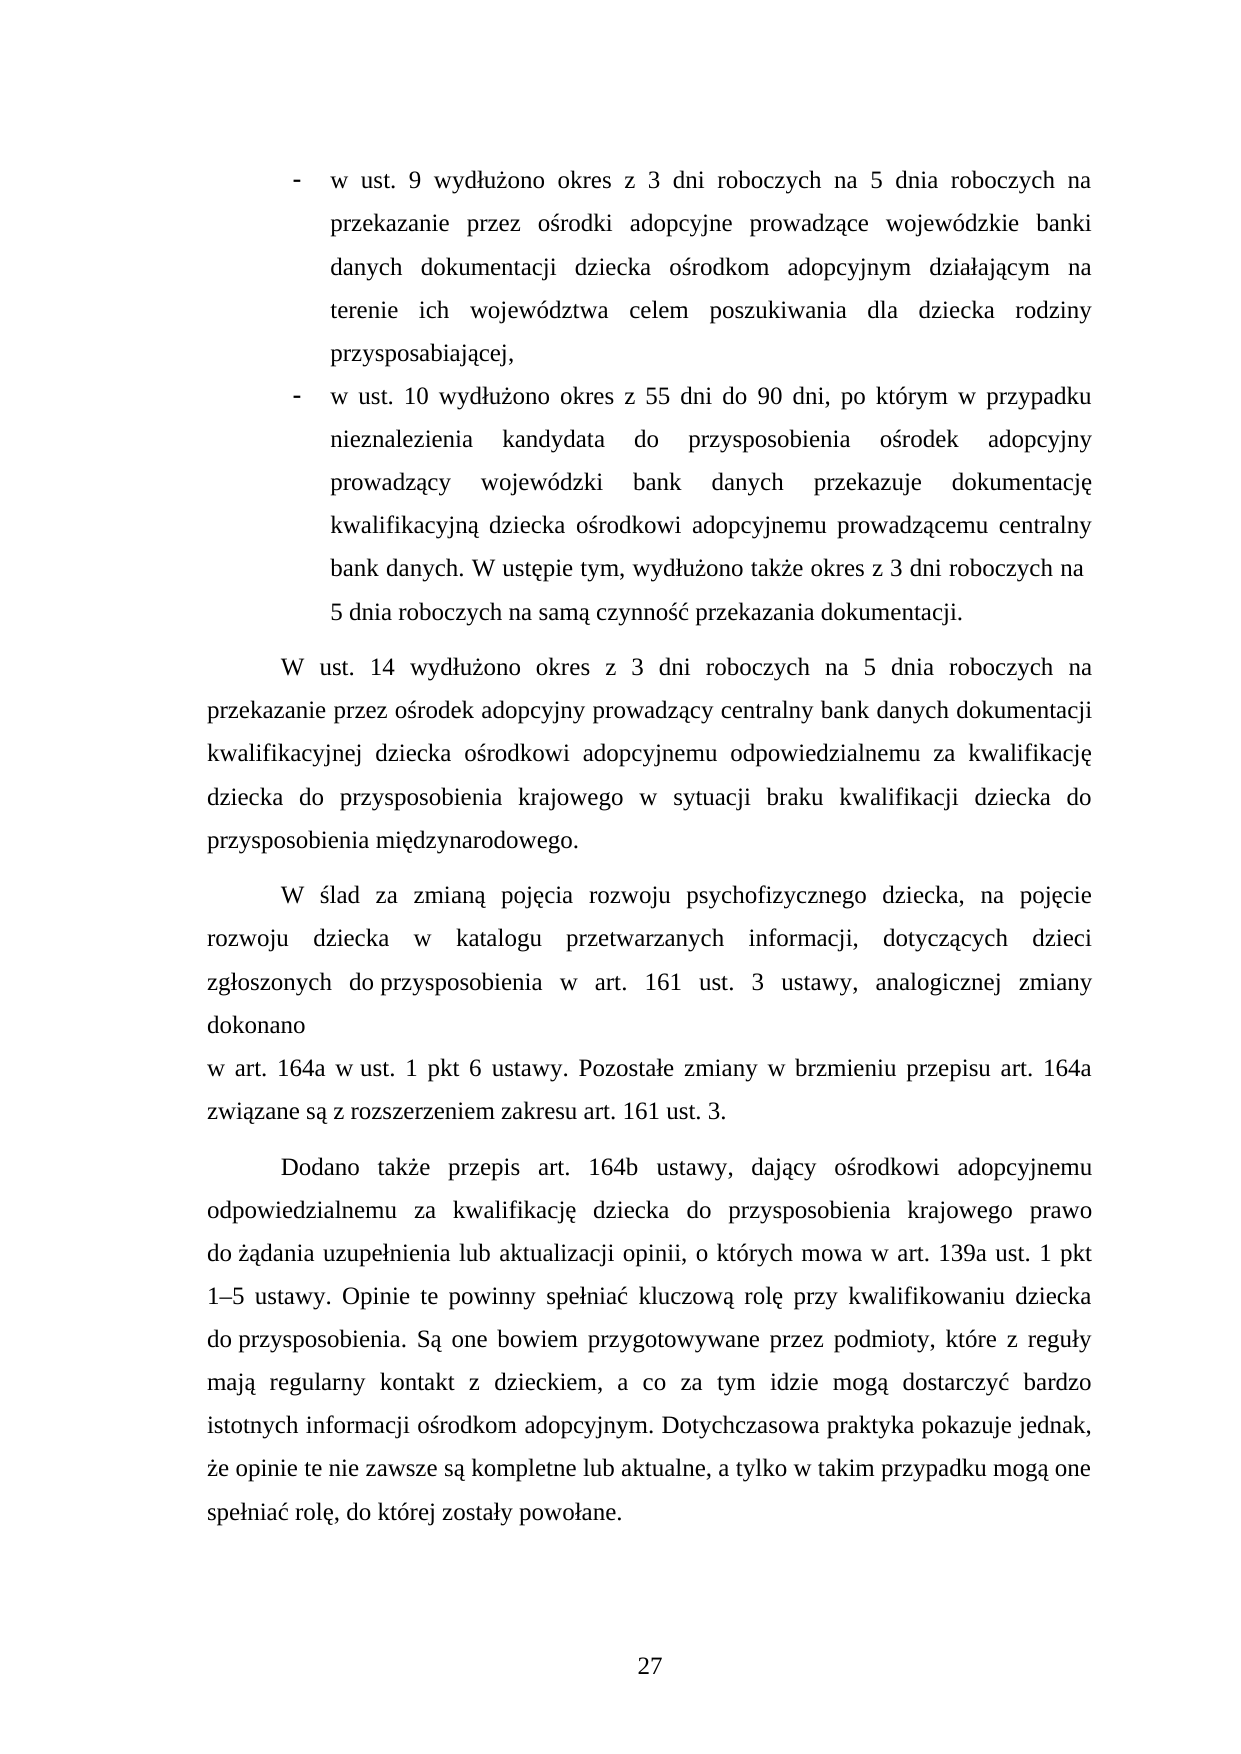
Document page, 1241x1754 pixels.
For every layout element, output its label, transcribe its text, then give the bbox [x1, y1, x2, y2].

text W ust. 14 wydłużono okres z 3 dni roboczych na 5 dnia roboczych na przekazanie przez ośrodek adopcyjny prowadzący centralny bank danych dokumentacji kwalifikacyjnej dziecka ośrodkowi adopcyjnemu odpowiedzialnemu za kwalifikację dziecka do przysposobienia krajowego w sytuacji braku kwalifikacji dziecka do przysposobienia międzynarodowego. [207, 652, 1092, 853]
list w ust. 10 wydłużono okres z 55 dni do 90 dni, po którym w przypadku nieznalezienia kandydata do przysposobienia ośrodek adopcyjny prowadzący wojewódzki bank danych przekazuje dokumentację kwalifikacyjną dziecka ośrodkowi adopcyjnemu prowadzącemu centralny bank danych. W ustępie tym, wydłużono także okres z 3 dni roboczych na 5 dnia roboczych na samą czynność przekazania dokumentacji. [293, 381, 1092, 625]
text W ślad za zmianą pojęcia rozwoju psychofizycznego dziecka, na pojęcie rozwoju dziecka w katalogu przetwarzanych informacji, dotyczących dzieci zgłoszonych do przysposobienia w art. 161 ust. 3 ustawy, analogicznej zmiany dokonano w art. 164a w ust. 1 pkt 6 ustawy. Pozostałe zmiany w brzmieniu przepisu art. 164a związane są z rozszerzeniem zakresu art. 161 ust. 3. [207, 880, 1092, 1125]
list w ust. 9 wydłużono okres z 3 dni roboczych na 5 dnia roboczych na przekazanie przez ośrodki adopcyjne prowadzące wojewódzkie banki danych dokumentacji dziecka ośrodkom adopcyjnym działającym na terenie ich województwa celem poszukiwania dla dziecka rodziny przysposabiającej, [293, 165, 1092, 367]
text Dodano także przepis art. 164b ustawy, dający ośrodkowi adopcyjnemu odpowiedzialnemu za kwalifikację dziecka do przysposobienia krajowego prawo do żądania uzupełnienia lub aktualizacji opinii, o których mowa w art. 139a ust. 1 pkt 1–5 ustawy. Opinie te powinny spełniać kluczową rolę przy kwalifikowaniu dziecka do przysposobienia. Są one bowiem przygotowywane przez podmioty, które z reguły mają regularny kontakt z dzieckiem, a co za tym idzie mogą dostarczyć bardzo istotnych informacji ośrodkom adopcyjnym. Dotychczasowa praktyka pokazuje jednak, że opinie te nie zawsze są kompletne lub aktualne, a tylko w takim przypadku mogą one spełniać rolę, do której zostały powołane. [207, 1152, 1092, 1525]
